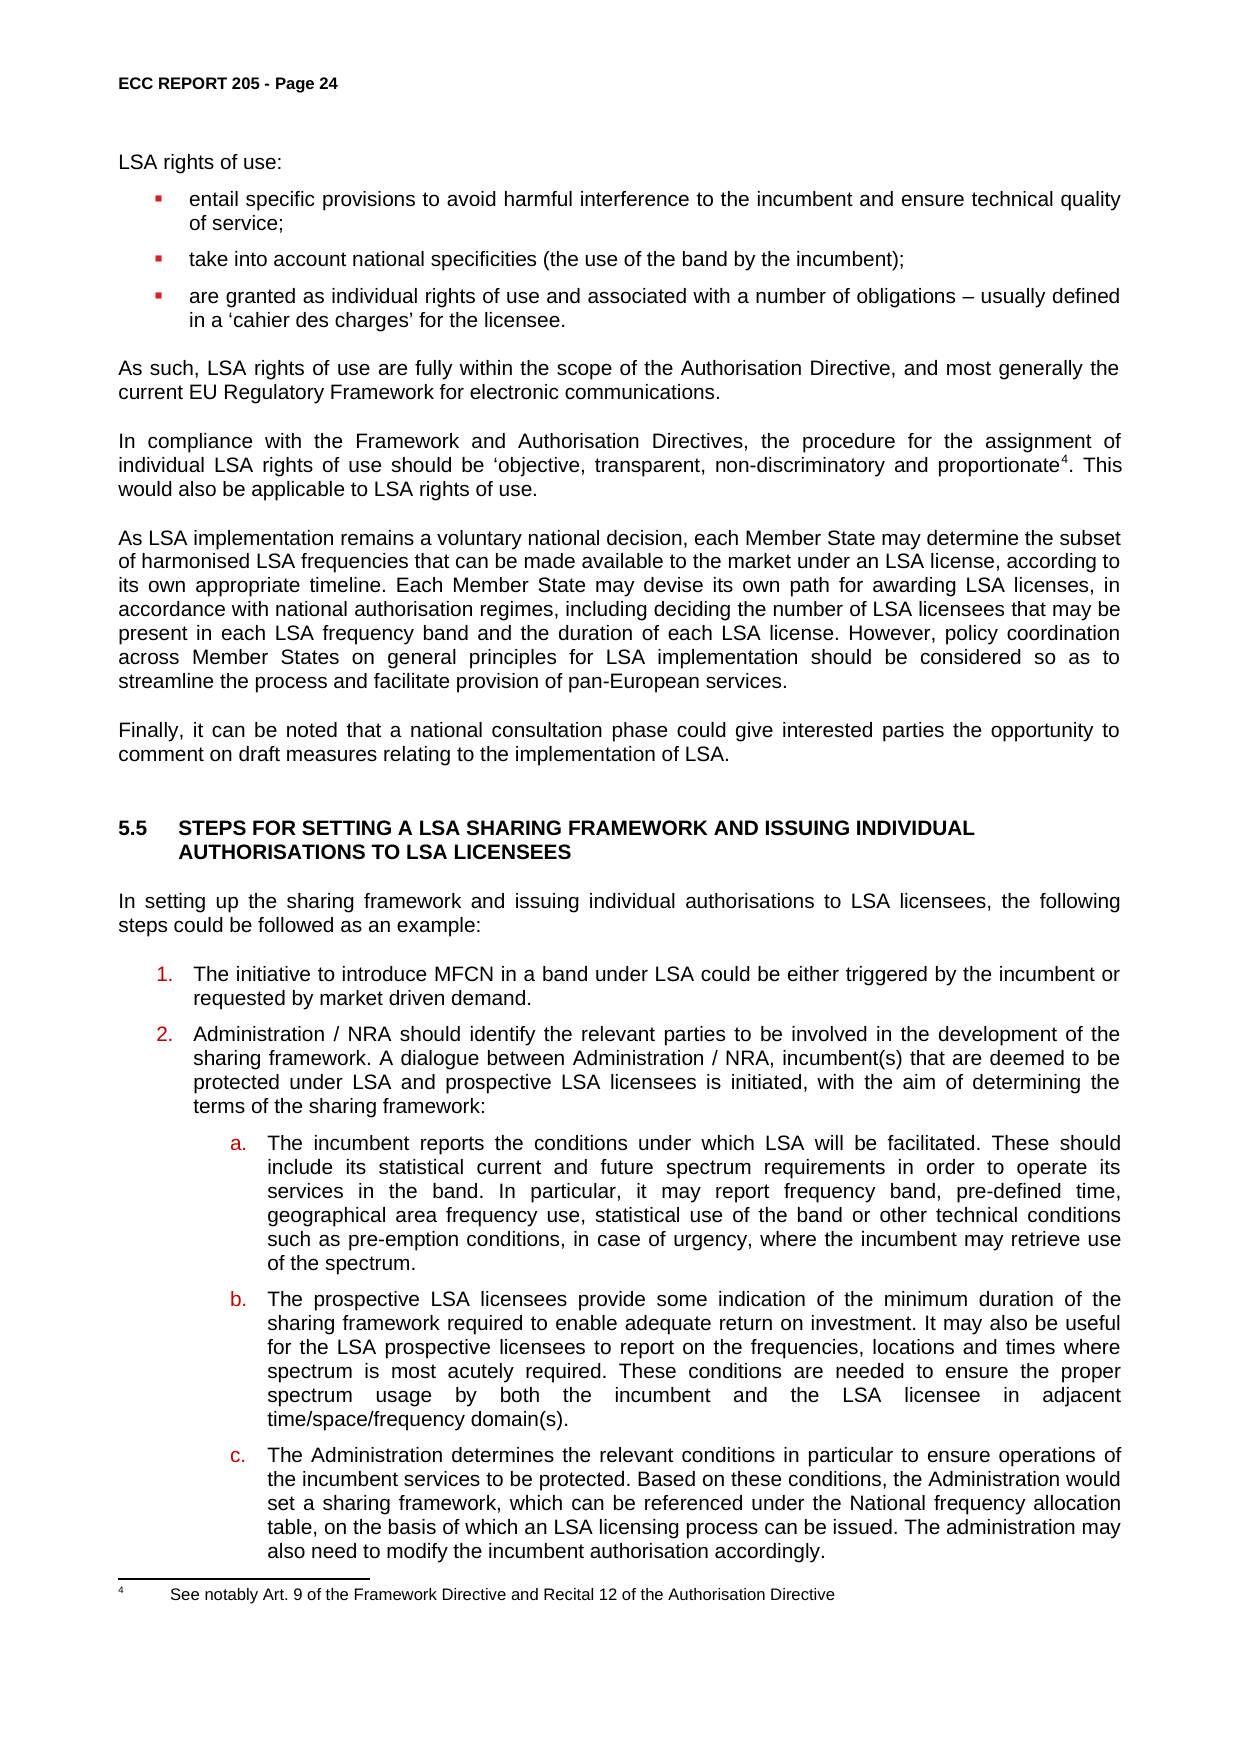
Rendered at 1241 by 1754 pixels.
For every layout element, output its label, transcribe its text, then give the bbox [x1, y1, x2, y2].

text In compliance with the Framework and Authorisation Directives, the procedure for the assignment of individual LSA rights of use should be ‘objective, transparent, non-discriminatory and proportionate. This would also be applicable to LSA rights of use. [118, 428, 1122, 500]
list The initiative to introduce MFCN in a band under LSA could be either triggered by the incumbent or requested by market driven demand. [156, 962, 1122, 1010]
text take into account national specificities (the use of the band by the incumbent); [153, 247, 1122, 271]
text Finally, it can be noted that a national consultation phase could give interested parties the opportunity to comment on draft measures relating to the implementation of LSA. [118, 718, 1122, 766]
list The Administration determines the relevant conditions in particular to ensure operations of the incumbent services to be protected. Based on these conditions, the Administration would set a sharing framework, which can be referenced under the National frequency allocation table, on the basis of which an LSA licensing process can be issued. The administration may also need to modify the incumbent authorisation accordingly. [230, 1443, 1122, 1563]
text As such, LSA rights of use are fully within the scope of the Authorisation Directive, and most generally the current EU Regulatory Framework for electronic communications. [118, 356, 1122, 403]
subtitle Steps for setting a LSA sharing framework and issuing individual authorisations to LSA licensees [118, 816, 1122, 864]
list Administration / NRA should identify the relevant parties to be involved in the development of the sharing framework. A dialogue between Administration / NRA, incumbent(s) that are deemed to be protected under LSA and prospective LSA licensees is initiated, with the aim of determining the terms of the sharing framework: [156, 1022, 1122, 1118]
text In setting up the sharing framework and issuing individual authorisations to LSA licensees, the following steps could be followed as an example: [118, 889, 1122, 937]
text LSA rights of use: [118, 150, 1122, 174]
text entail specific provisions to avoid harmful interference to the incumbent and ensure technical quality of service; [153, 186, 1122, 234]
text As LSA implementation remains a voluntary national decision, each Member State may determine the subset of harmonised LSA frequencies that can be made available to the market under an LSA license, according to its own appropriate timeline. Each Member State may devise its own path for awarding LSA licenses, in accordance with national authorisation regimes, including deciding the number of LSA licensees that may be present in each LSA frequency band and the duration of each LSA license. However, policy coordination across Member States on general principles for LSA implementation should be considered so as to streamline the process and facilitate provision of pan-European services. [118, 525, 1122, 693]
list The incumbent reports the conditions under which LSA will be facilitated. These should include its statistical current and future spectrum requirements in order to operate its services in the band. In particular, it may report frequency band, pre-defined time, geographical area frequency use, statistical use of the band or other technical conditions such as pre-emption conditions, in case of urgency, where the incumbent may retrieve use of the spectrum. [230, 1131, 1122, 1274]
list The prospective LSA licensees provide some indication of the minimum duration of the sharing framework required to enable adequate return on investment. It may also be useful for the LSA prospective licensees to report on the frequencies, locations and times where spectrum is most acutely required. These conditions are needed to ensure the proper spectrum usage by both the incumbent and the LSA licensee in adjacent time/space/frequency domain(s). [230, 1287, 1122, 1431]
text are granted as individual rights of use and associated with a number of obligations – usually defined in a ‘cahier des charges’ for the licensee. [153, 283, 1122, 332]
